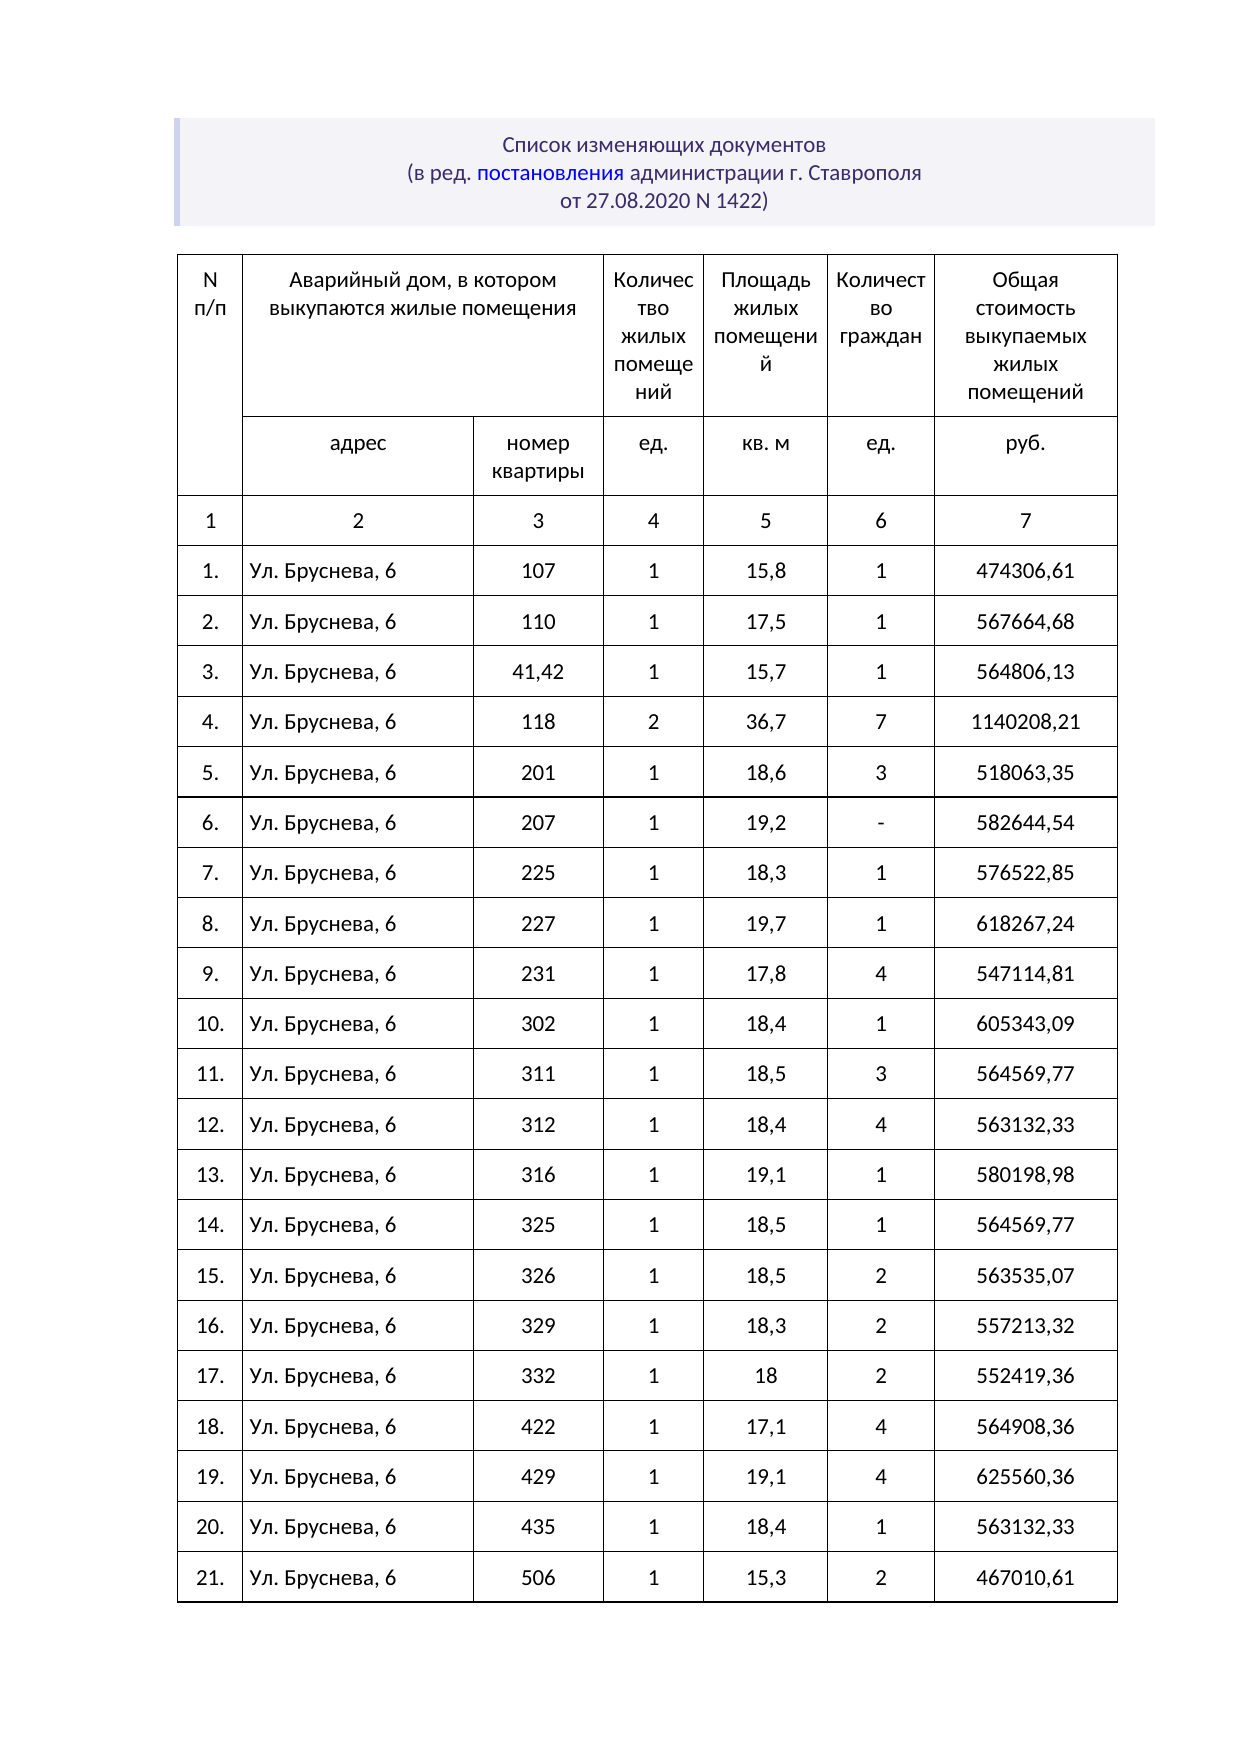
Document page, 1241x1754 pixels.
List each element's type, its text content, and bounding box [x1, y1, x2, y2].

table_cell 422 [474, 1401, 603, 1450]
table_cell 5 [704, 496, 827, 545]
table_header Аварийный дом, в котором выкупаются жилые помещения [243, 255, 603, 416]
table_cell 302 [474, 999, 603, 1048]
table_cell 1 [604, 747, 703, 796]
table_cell Ул. Бруснева, 6 [243, 747, 473, 796]
table_cell 15,3 [704, 1552, 827, 1601]
table_cell 2 [828, 1351, 934, 1400]
table_cell 9. [178, 948, 242, 998]
table_cell 18 [704, 1351, 827, 1400]
table_cell 20. [178, 1502, 242, 1551]
table_cell 41,42 [474, 646, 603, 696]
table_cell 1 [604, 596, 703, 645]
table_cell 18. [178, 1401, 242, 1450]
table_cell 19,7 [704, 898, 827, 947]
table_cell ед. [828, 417, 934, 494]
table_cell 311 [474, 1049, 603, 1098]
table_cell 18,5 [704, 1049, 827, 1098]
table_cell кв. м [704, 417, 827, 494]
table_cell 6 [828, 496, 934, 545]
table_cell 580198,98 [935, 1150, 1117, 1199]
table_cell 18,3 [704, 848, 827, 897]
table_cell 15,8 [704, 546, 827, 595]
table_cell Ул. Бруснева, 6 [243, 999, 473, 1048]
table_cell 1 [178, 496, 242, 545]
table_cell 19,1 [704, 1150, 827, 1199]
table_cell 4 [828, 1451, 934, 1501]
table_cell 329 [474, 1301, 603, 1350]
table_header Список изменяющих документов (в ред. постановления администрации г. Ставрополя от 27.08.2020 N 1422) [180, 118, 1149, 226]
table_header Количество жилых помещений [604, 255, 703, 416]
table_cell 326 [474, 1250, 603, 1299]
table_cell Ул. Бруснева, 6 [243, 798, 473, 847]
table_cell 1 [604, 1200, 703, 1249]
table_cell 1 [828, 848, 934, 897]
table_cell 4 [828, 948, 934, 998]
table_cell 8. [178, 898, 242, 947]
table_cell 18,3 [704, 1301, 827, 1350]
table_cell 332 [474, 1351, 603, 1400]
table_cell 518063,35 [935, 747, 1117, 796]
table_cell 564569,77 [935, 1200, 1117, 1249]
table_cell 19,2 [704, 798, 827, 847]
table_cell Ул. Бруснева, 6 [243, 848, 473, 897]
table_cell 1 [604, 798, 703, 847]
table_cell 110 [474, 596, 603, 645]
table_cell 582644,54 [935, 798, 1117, 847]
table_header Площадь жилых помещений [704, 255, 827, 416]
table_cell 13. [178, 1150, 242, 1199]
table_cell Ул. Бруснева, 6 [243, 1502, 473, 1551]
table_cell 1140208,21 [935, 697, 1117, 746]
table_cell 4. [178, 697, 242, 746]
table_cell 552419,36 [935, 1351, 1117, 1400]
table_cell 1 [828, 546, 934, 595]
table_cell 506 [474, 1552, 603, 1601]
table_cell 19,1 [704, 1451, 827, 1501]
table_cell 625560,36 [935, 1451, 1117, 1501]
table_cell 17,1 [704, 1401, 827, 1450]
table_cell 563132,33 [935, 1099, 1117, 1148]
table_cell 7. [178, 848, 242, 897]
table_cell 36,7 [704, 697, 827, 746]
table_cell Ул. Бруснева, 6 [243, 898, 473, 947]
table_cell 2 [828, 1552, 934, 1601]
table_cell 1 [604, 1451, 703, 1501]
table_cell 19. [178, 1451, 242, 1501]
table_cell 10. [178, 999, 242, 1048]
table_cell 16. [178, 1301, 242, 1350]
table_cell 6. [178, 798, 242, 847]
table_cell 18,4 [704, 999, 827, 1048]
table_cell 18,5 [704, 1200, 827, 1249]
table_cell 1 [604, 1351, 703, 1400]
table_cell Ул. Бруснева, 6 [243, 1351, 473, 1400]
table_cell 1. [178, 546, 242, 595]
table_cell 4 [604, 496, 703, 545]
table_cell 1 [604, 546, 703, 595]
table_cell 1 [604, 848, 703, 897]
table_cell Ул. Бруснева, 6 [243, 1200, 473, 1249]
table_cell Ул. Бруснева, 6 [243, 1049, 473, 1098]
table_cell Ул. Бруснева, 6 [243, 1301, 473, 1350]
table_cell 3. [178, 646, 242, 696]
table_cell Ул. Бруснева, 6 [243, 546, 473, 595]
table_cell 312 [474, 1099, 603, 1148]
table_cell 4 [828, 1401, 934, 1450]
table_cell 2. [178, 596, 242, 645]
table_cell 18,6 [704, 747, 827, 796]
table_cell 2 [828, 1301, 934, 1350]
table_cell 2 [604, 697, 703, 746]
table_cell 1 [604, 1250, 703, 1299]
table_cell 4 [828, 1099, 934, 1148]
table_cell 17,8 [704, 948, 827, 998]
table_header N п/п [178, 255, 242, 494]
table_cell 474306,61 [935, 546, 1117, 595]
table_cell 1 [604, 999, 703, 1048]
table_cell 3 [474, 496, 603, 545]
table_cell 118 [474, 697, 603, 746]
table_cell 567664,68 [935, 596, 1117, 645]
table_cell Ул. Бруснева, 6 [243, 646, 473, 696]
table_cell 201 [474, 747, 603, 796]
table_cell 5. [178, 747, 242, 796]
table_cell 1 [604, 1401, 703, 1450]
table_cell ед. [604, 417, 703, 494]
table_cell 316 [474, 1150, 603, 1199]
table_cell Ул. Бруснева, 6 [243, 1451, 473, 1501]
table_cell 3 [828, 747, 934, 796]
table_header Количество граждан [828, 255, 934, 416]
table_cell 7 [935, 496, 1117, 545]
table_cell 1 [828, 1150, 934, 1199]
table_cell 429 [474, 1451, 603, 1501]
table_cell Ул. Бруснева, 6 [243, 1099, 473, 1148]
table_cell 618267,24 [935, 898, 1117, 947]
table_cell 1 [604, 948, 703, 998]
table_cell 1 [828, 1200, 934, 1249]
table_cell 1 [828, 999, 934, 1048]
table_cell 12. [178, 1099, 242, 1148]
table_cell 435 [474, 1502, 603, 1551]
table_cell Ул. Бруснева, 6 [243, 1250, 473, 1299]
table_cell 18,5 [704, 1250, 827, 1299]
table_cell 563535,07 [935, 1250, 1117, 1299]
table_cell 564806,13 [935, 646, 1117, 696]
table_cell 1 [604, 1552, 703, 1601]
table_cell 14. [178, 1200, 242, 1249]
table_cell 1 [604, 646, 703, 696]
table_cell Ул. Бруснева, 6 [243, 1552, 473, 1601]
table_cell 11. [178, 1049, 242, 1098]
table_cell Ул. Бруснева, 6 [243, 1401, 473, 1450]
table_cell 21. [178, 1552, 242, 1601]
table_cell 1 [604, 1301, 703, 1350]
table_cell 7 [828, 697, 934, 746]
table_cell 325 [474, 1200, 603, 1249]
table_cell номер квартиры [474, 417, 603, 494]
table_cell 1 [604, 898, 703, 947]
table_cell 576522,85 [935, 848, 1117, 897]
table_cell 564908,36 [935, 1401, 1117, 1450]
table_cell 17,5 [704, 596, 827, 645]
table_cell 564569,77 [935, 1049, 1117, 1098]
table_cell 15. [178, 1250, 242, 1299]
table_cell Ул. Бруснева, 6 [243, 1150, 473, 1199]
table_cell 1 [604, 1150, 703, 1199]
table_cell адрес [243, 417, 473, 494]
table_cell - [828, 798, 934, 847]
table_cell руб. [935, 417, 1117, 494]
table_cell Ул. Бруснева, 6 [243, 948, 473, 998]
table_cell 107 [474, 546, 603, 595]
table_cell 557213,32 [935, 1301, 1117, 1350]
table_cell 18,4 [704, 1502, 827, 1551]
table_cell Ул. Бруснева, 6 [243, 596, 473, 645]
table_cell 1 [604, 1049, 703, 1098]
table_cell 1 [604, 1502, 703, 1551]
table_cell 15,7 [704, 646, 827, 696]
table_cell 3 [828, 1049, 934, 1098]
table_cell 605343,09 [935, 999, 1117, 1048]
table_cell 467010,61 [935, 1552, 1117, 1601]
table_cell 17. [178, 1351, 242, 1400]
table_cell 547114,81 [935, 948, 1117, 998]
table_cell 1 [604, 1099, 703, 1148]
table_cell Ул. Бруснева, 6 [243, 697, 473, 746]
table_cell 18,4 [704, 1099, 827, 1148]
table_cell 2 [243, 496, 473, 545]
table_cell 227 [474, 898, 603, 947]
table_cell 2 [828, 1250, 934, 1299]
table_cell 231 [474, 948, 603, 998]
table_header Общая стоимость выкупаемых жилых помещений [935, 255, 1117, 416]
table_cell 225 [474, 848, 603, 897]
table_cell 1 [828, 898, 934, 947]
table_cell 1 [828, 1502, 934, 1551]
table_cell 1 [828, 596, 934, 645]
table_cell 1 [828, 646, 934, 696]
table_cell 563132,33 [935, 1502, 1117, 1551]
table_cell 207 [474, 798, 603, 847]
